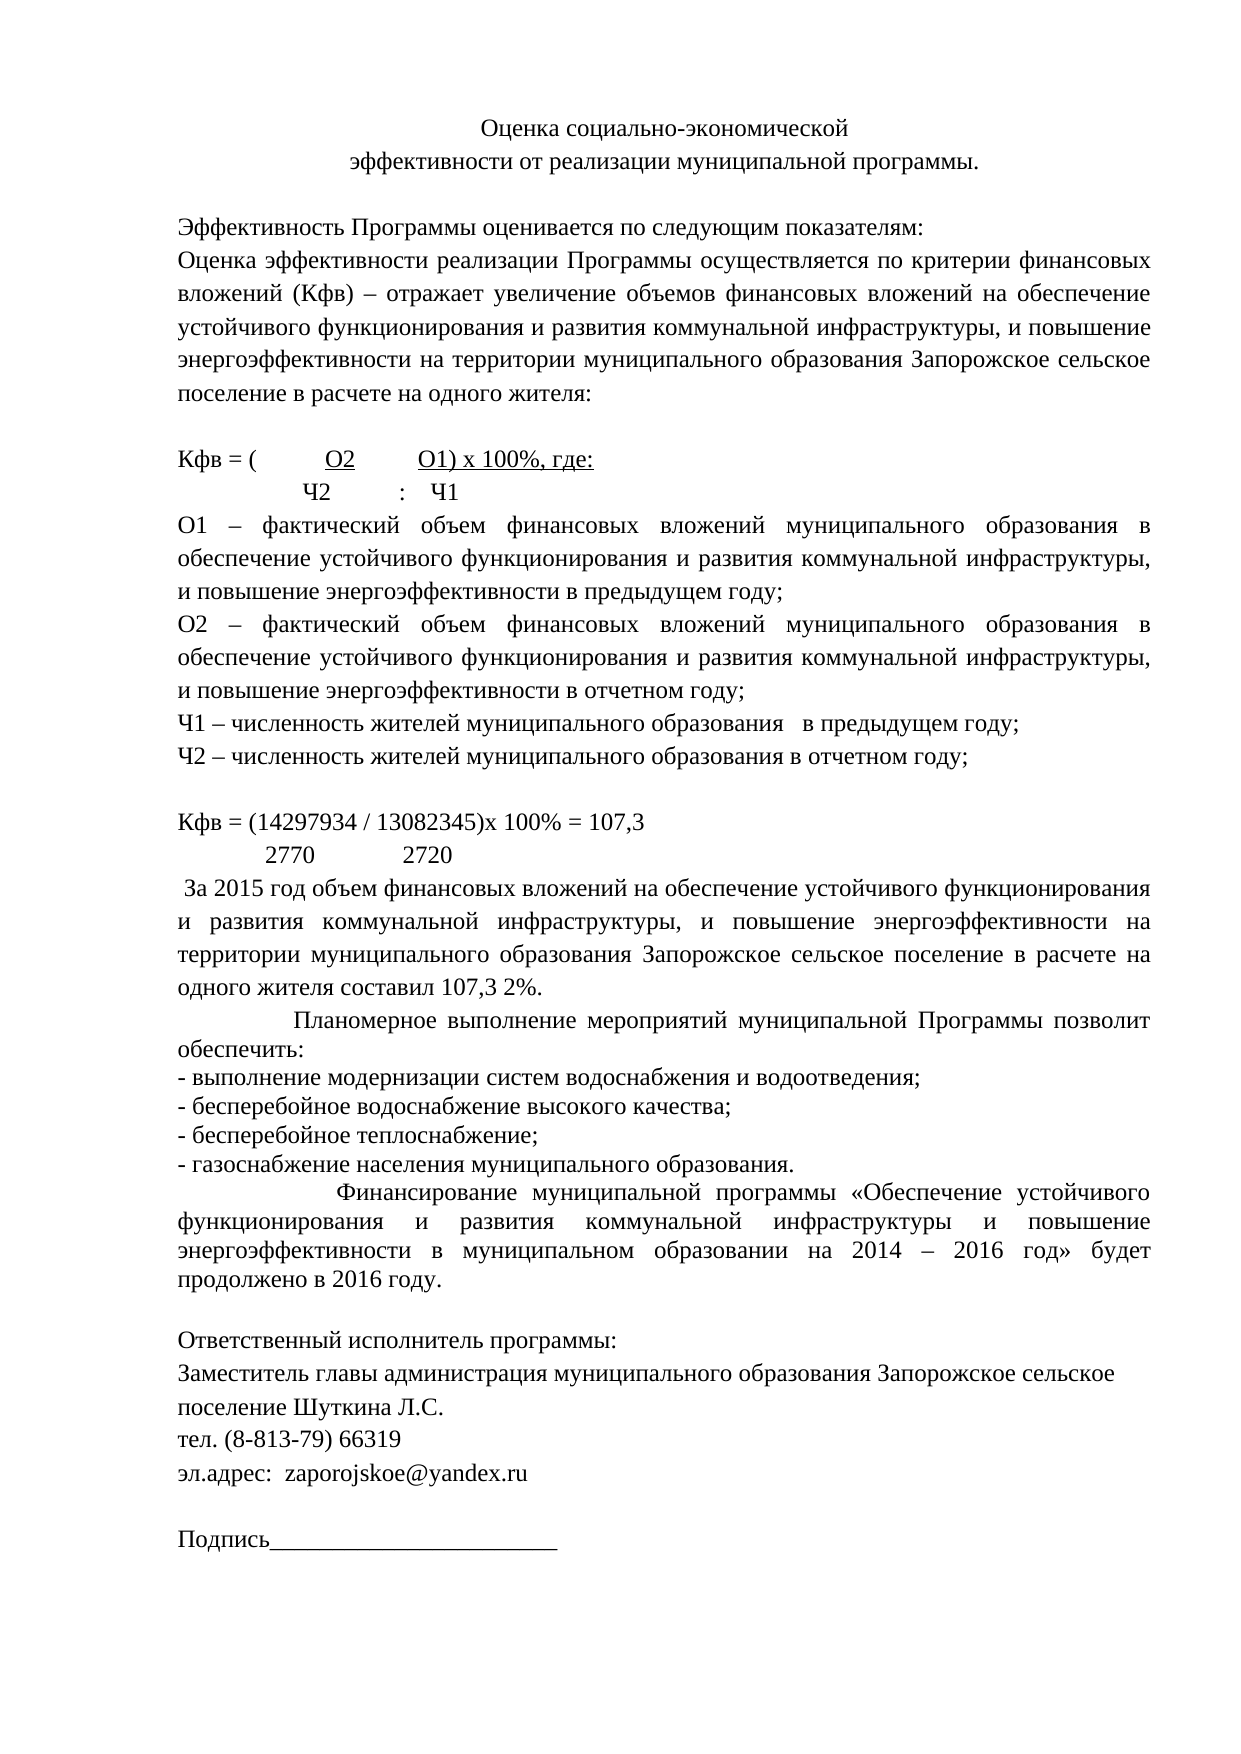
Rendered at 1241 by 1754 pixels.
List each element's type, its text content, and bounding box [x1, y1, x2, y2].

text Заместитель главы администрация муниципального образования Запорожское сельское поселение Шуткина Л.С. [177, 1358, 1152, 1420]
text - бесперебойное теплоснабжение; [177, 1120, 1152, 1149]
text Ч2 – численность жителей муниципального образования в отчетном году; [177, 741, 1152, 769]
text - выполнение модернизации систем водоснабжения и водоотведения; [177, 1062, 1152, 1091]
text О1 – фактический объем финансовых вложений муниципального образования в обеспечение устойчивого функционирования и развития коммунальной инфраструктуры, и повышение энергоэффективности в предыдущем году; [177, 510, 1152, 604]
text эл.адрес: zaporojskoe@yandex.ru [177, 1458, 1152, 1486]
text Кфв = ( О2 О1) х 100%, где: [177, 444, 1152, 472]
text Финансирование муниципальной программы «Обеспечение устойчивого функционирования и развития коммунальной инфраструктуры и повышение энергоэффективности в муниципальном образовании на 2014 – 2016 год» будет продолжено в 2016 году. [177, 1177, 1152, 1292]
text Оценка эффективности реализации Программы осуществляется по критерии финансовых вложений (Кфв) – отражает увеличение объемов финансовых вложений на обеспечение устойчивого функционирования и развития коммунальной инфраструктуры, и повышение энергоэффективности на территории муниципального образования Запорожское сельское поселение в расчете на одного жителя: [177, 246, 1152, 406]
text 2770 2720 [177, 840, 1152, 869]
text За 2015 год объем финансовых вложений на обеспечение устойчивого функционирования и развития коммунальной инфраструктуры, и повышение энергоэффективности на территории муниципального образования Запорожское сельское поселение в расчете на одного жителя составил 107,3 2%. [177, 873, 1152, 1001]
text Оценка социально-экономической [177, 113, 1152, 142]
text Ответственный исполнитель программы: [177, 1326, 1152, 1354]
text тел. (8-813-79) 66319 [177, 1424, 1152, 1453]
text Ч2 : Ч1 [177, 477, 1152, 505]
text Кфв = (14297934 / 13082345)х 100% = 107,3 [177, 807, 1152, 836]
text - бесперебойное водоснабжение высокого качества; [177, 1091, 1152, 1120]
text эффективности от реализации муниципальной программы. [177, 146, 1152, 175]
text Ч1 – численность жителей муниципального образования в предыдущем году; [177, 708, 1152, 737]
text Планомерное выполнение мероприятий муниципальной Программы позволит обеспечить: [177, 1005, 1152, 1062]
text О2 – фактический объем финансовых вложений муниципального образования в обеспечение устойчивого функционирования и развития коммунальной инфраструктуры, и повышение энергоэффективности в отчетном году; [177, 609, 1152, 703]
text - газоснабжение населения муниципального образования. [177, 1149, 1152, 1177]
text Эффективность Программы оценивается по следующим показателям: [177, 212, 1152, 241]
text Подпись_______________________ [177, 1524, 1152, 1552]
